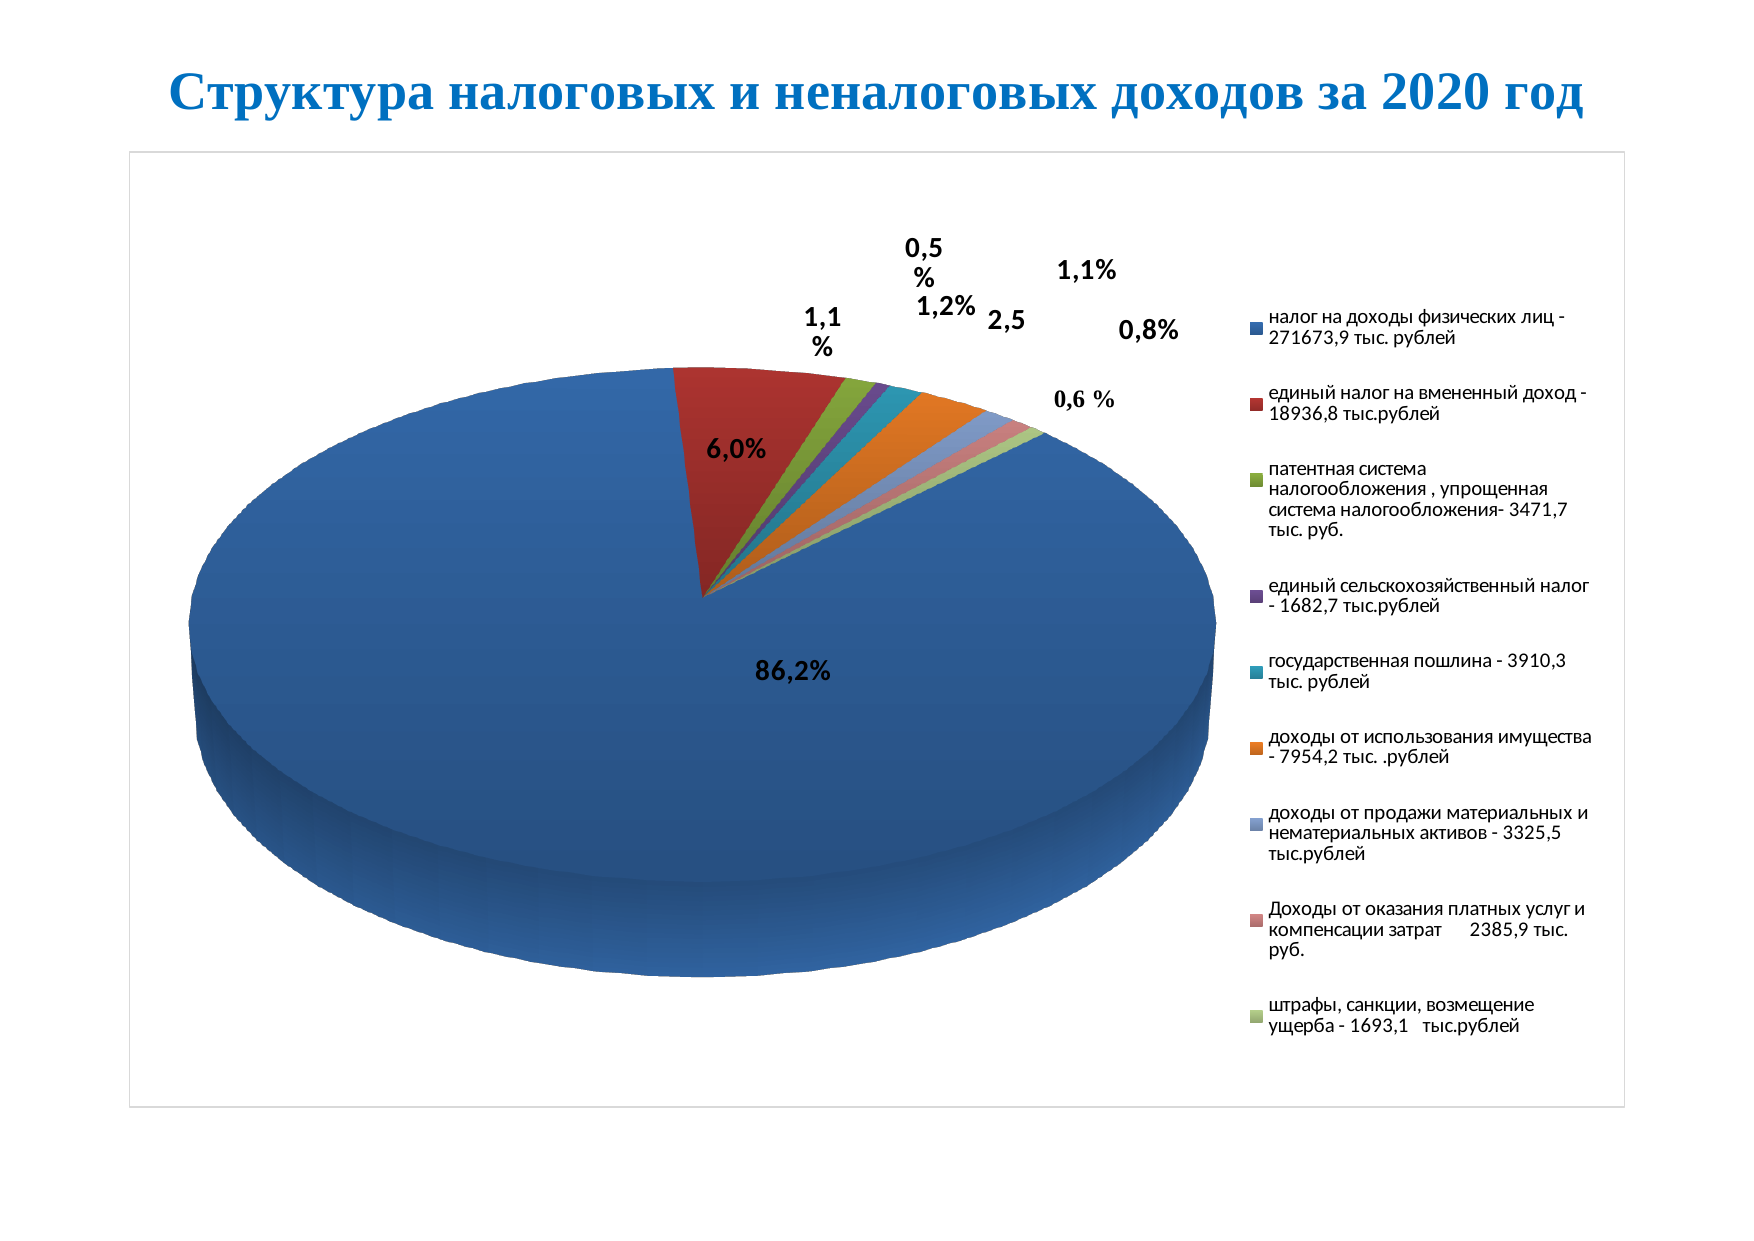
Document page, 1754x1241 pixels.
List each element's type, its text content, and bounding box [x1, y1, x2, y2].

text Структура налоговых и неналоговых доходов за 2020 год [59, 59, 1695, 121]
